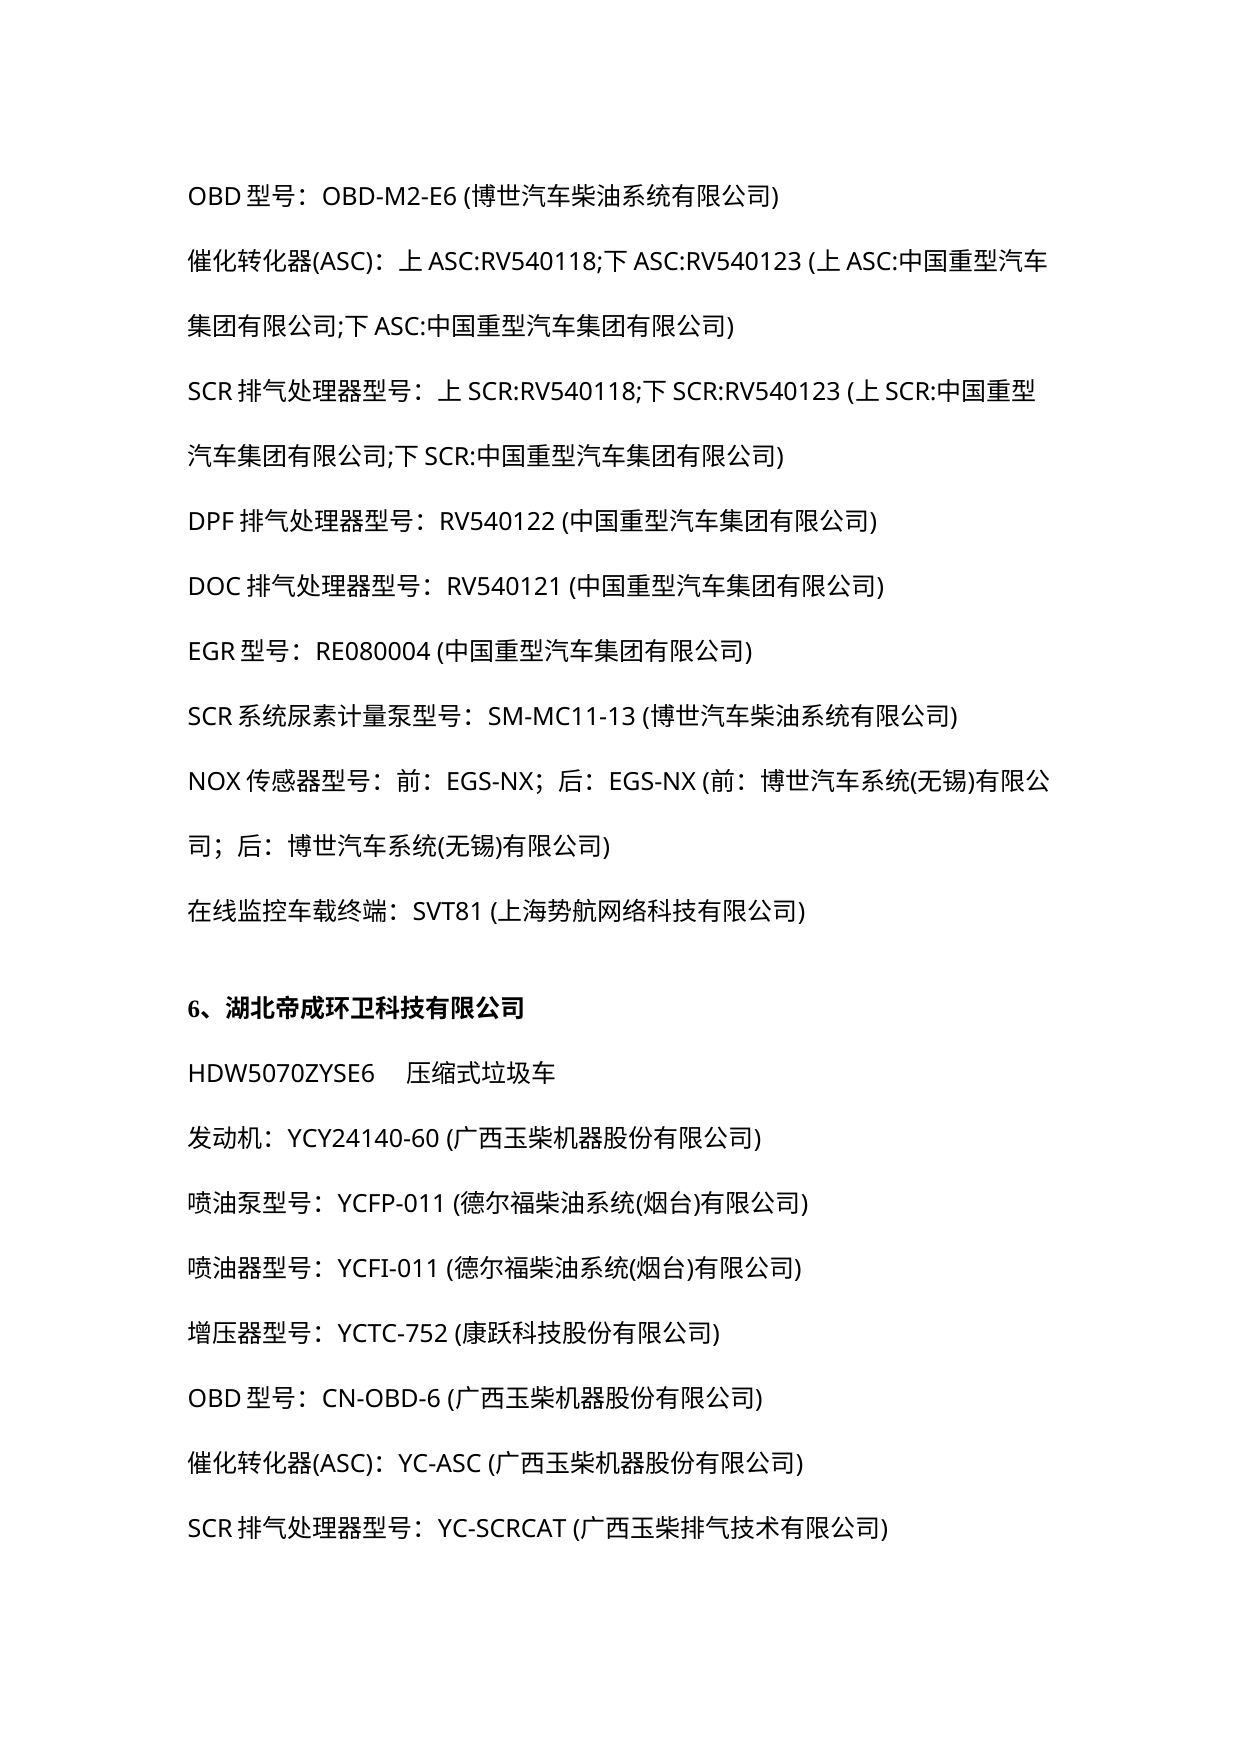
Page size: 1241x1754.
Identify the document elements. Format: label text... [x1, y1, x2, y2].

text SCR排气处理器型号：YC-SCRCAT (广西玉柴排气技术有限公司) [187, 1494, 1053, 1559]
text 喷油器型号：YCFI-011 (德尔福柴油系统(烟台)有限公司) [187, 1234, 1053, 1299]
text OBD型号：OBD-M2-E6 (博世汽车柴油系统有限公司) [187, 162, 1053, 227]
text SCR系统尿素计量泵型号：SM-MC11-13 (博世汽车柴油系统有限公司) [187, 682, 1053, 747]
text HDW5070ZYSE6 压缩式垃圾车 [187, 1039, 1053, 1104]
text 发动机：YCY24140-60 (广西玉柴机器股份有限公司) [187, 1104, 1053, 1169]
text EGR型号：RE080004 (中国重型汽车集团有限公司) [187, 617, 1053, 682]
text 催化转化器(ASC)：YC-ASC (广西玉柴机器股份有限公司) [187, 1429, 1053, 1494]
text 在线监控车载终端：SVT81 (上海势航网络科技有限公司) [187, 877, 1053, 942]
text OBD型号：CN-OBD-6 (广西玉柴机器股份有限公司) [187, 1364, 1053, 1429]
text 喷油泵型号：YCFP-011 (德尔福柴油系统(烟台)有限公司) [187, 1169, 1053, 1234]
text 6、湖北帝成环卫科技有限公司 [187, 974, 1053, 1039]
text SCR排气处理器型号：上SCR:RV540118;下SCR:RV540123 (上SCR:中国重型汽车集团有限公司;下SCR:中国重型汽车集团有限公司) [187, 357, 1053, 487]
text DPF排气处理器型号：RV540122 (中国重型汽车集团有限公司) [187, 487, 1053, 552]
text 增压器型号：YCTC-752 (康跃科技股份有限公司) [187, 1299, 1053, 1364]
text 催化转化器(ASC)：上ASC:RV540118;下ASC:RV540123 (上ASC:中国重型汽车集团有限公司;下ASC:中国重型汽车集团有限公司) [187, 227, 1053, 357]
text NOX传感器型号：前：EGS-NX；后：EGS-NX (前：博世汽车系统(无锡)有限公司；后：博世汽车系统(无锡)有限公司) [187, 747, 1053, 877]
text DOC排气处理器型号：RV540121 (中国重型汽车集团有限公司) [187, 552, 1053, 617]
